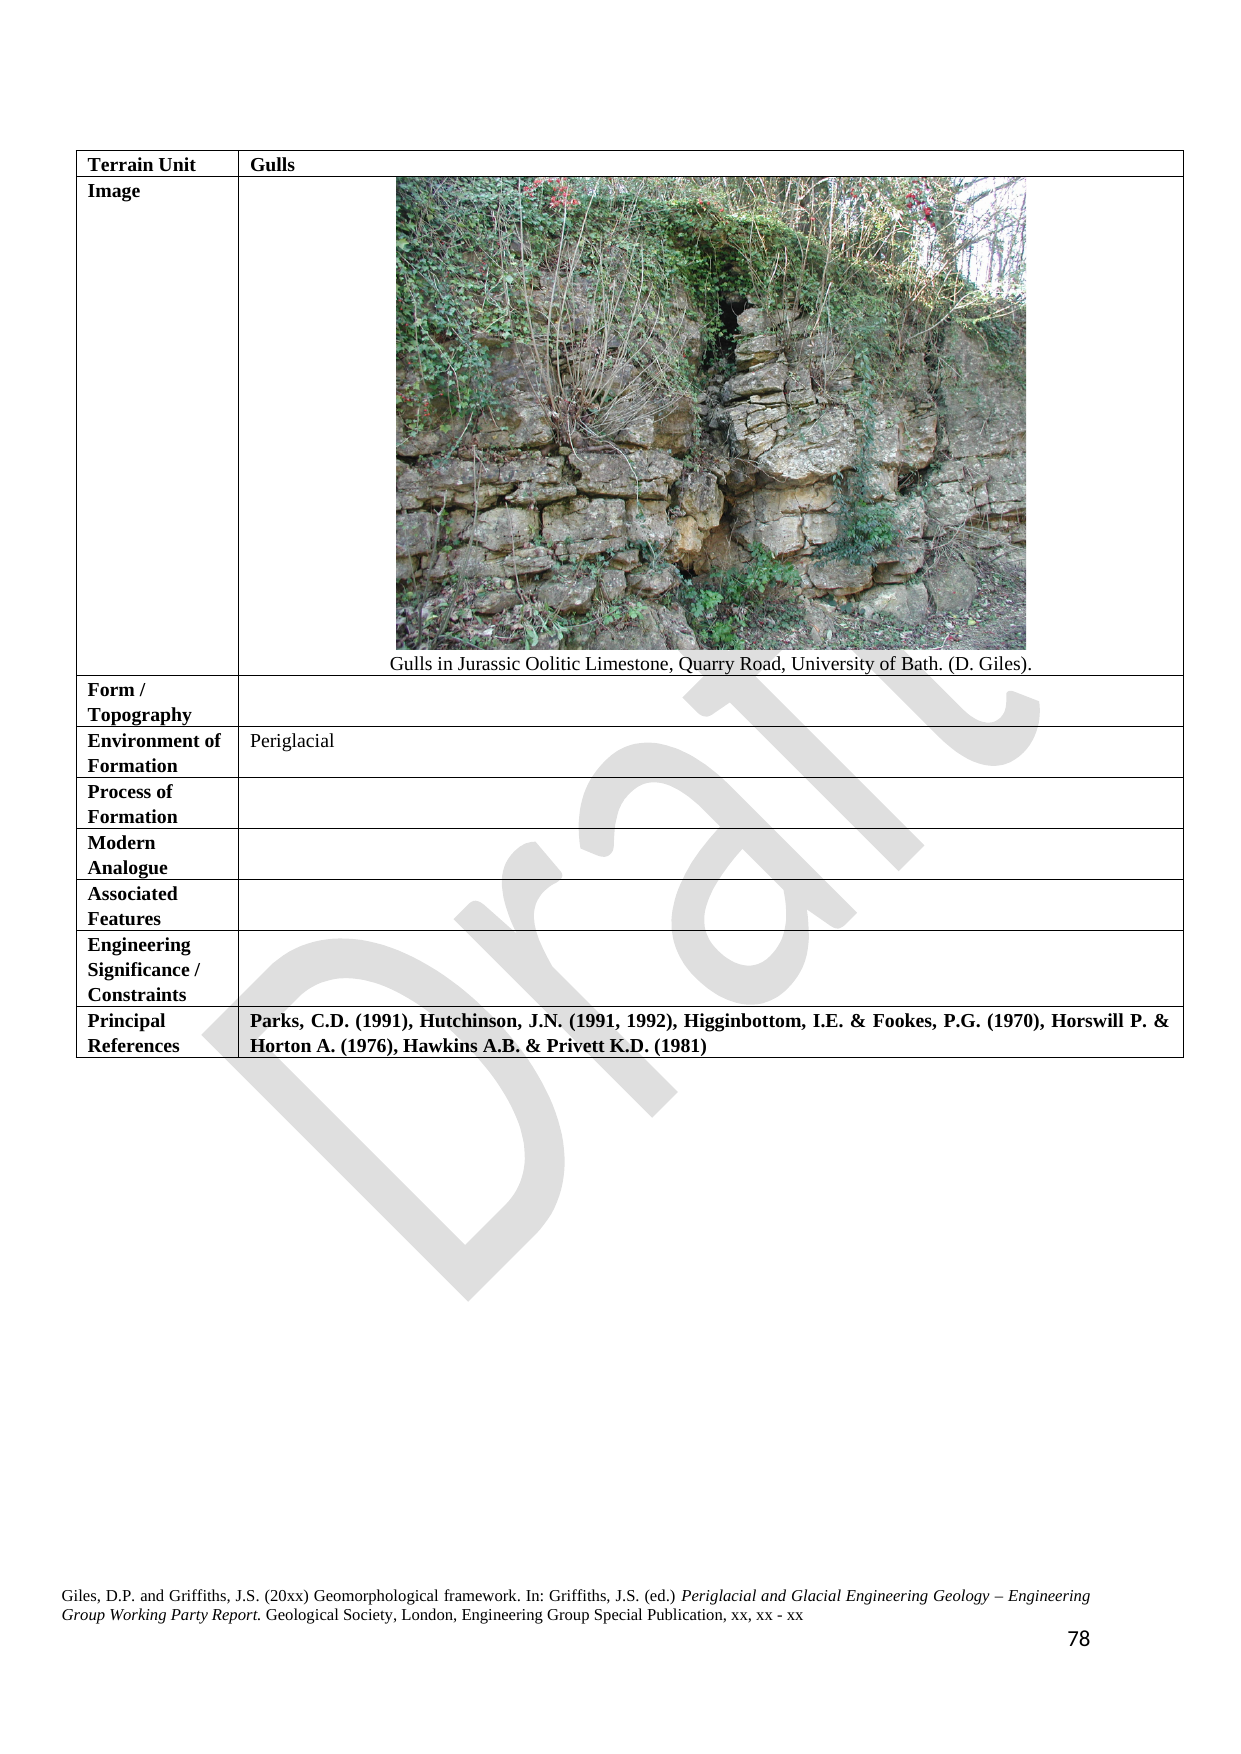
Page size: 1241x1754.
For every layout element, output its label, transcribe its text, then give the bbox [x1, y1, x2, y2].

table_cell Image [77, 177, 238, 674]
table_cell [239, 778, 1183, 828]
table_cell [239, 676, 1183, 726]
table_cell Principal References [77, 1007, 238, 1057]
table_cell Form / Topography [77, 676, 238, 726]
table_cell [239, 931, 1183, 1006]
picture [396, 177, 1027, 650]
table_cell Environment of Formation [77, 727, 238, 777]
table_cell Periglacial [239, 727, 1183, 777]
table_cell Gulls in Jurassic Oolitic Limestone, Quarry Road, University of Bath. (D. Giles). [239, 177, 1183, 674]
table_cell Modern Analogue [77, 829, 238, 879]
table_header Gulls [239, 151, 1183, 176]
table_cell Associated Features [77, 880, 238, 930]
table_cell [239, 829, 1183, 879]
table_cell [239, 880, 1183, 930]
table_header Terrain Unit [77, 151, 238, 176]
table_cell Engineering Significance / Constraints [77, 931, 238, 1006]
table_cell Process of Formation [77, 778, 238, 828]
table_cell Parks, C.D. (1991), Hutchinson, J.N. (1991, 1992), Higginbottom, I.E. & Fookes, P.G. (1970), Horswill P. & Horton A. (1976), Hawkins A.B. & Privett K.D. (1981) [239, 1007, 1183, 1057]
